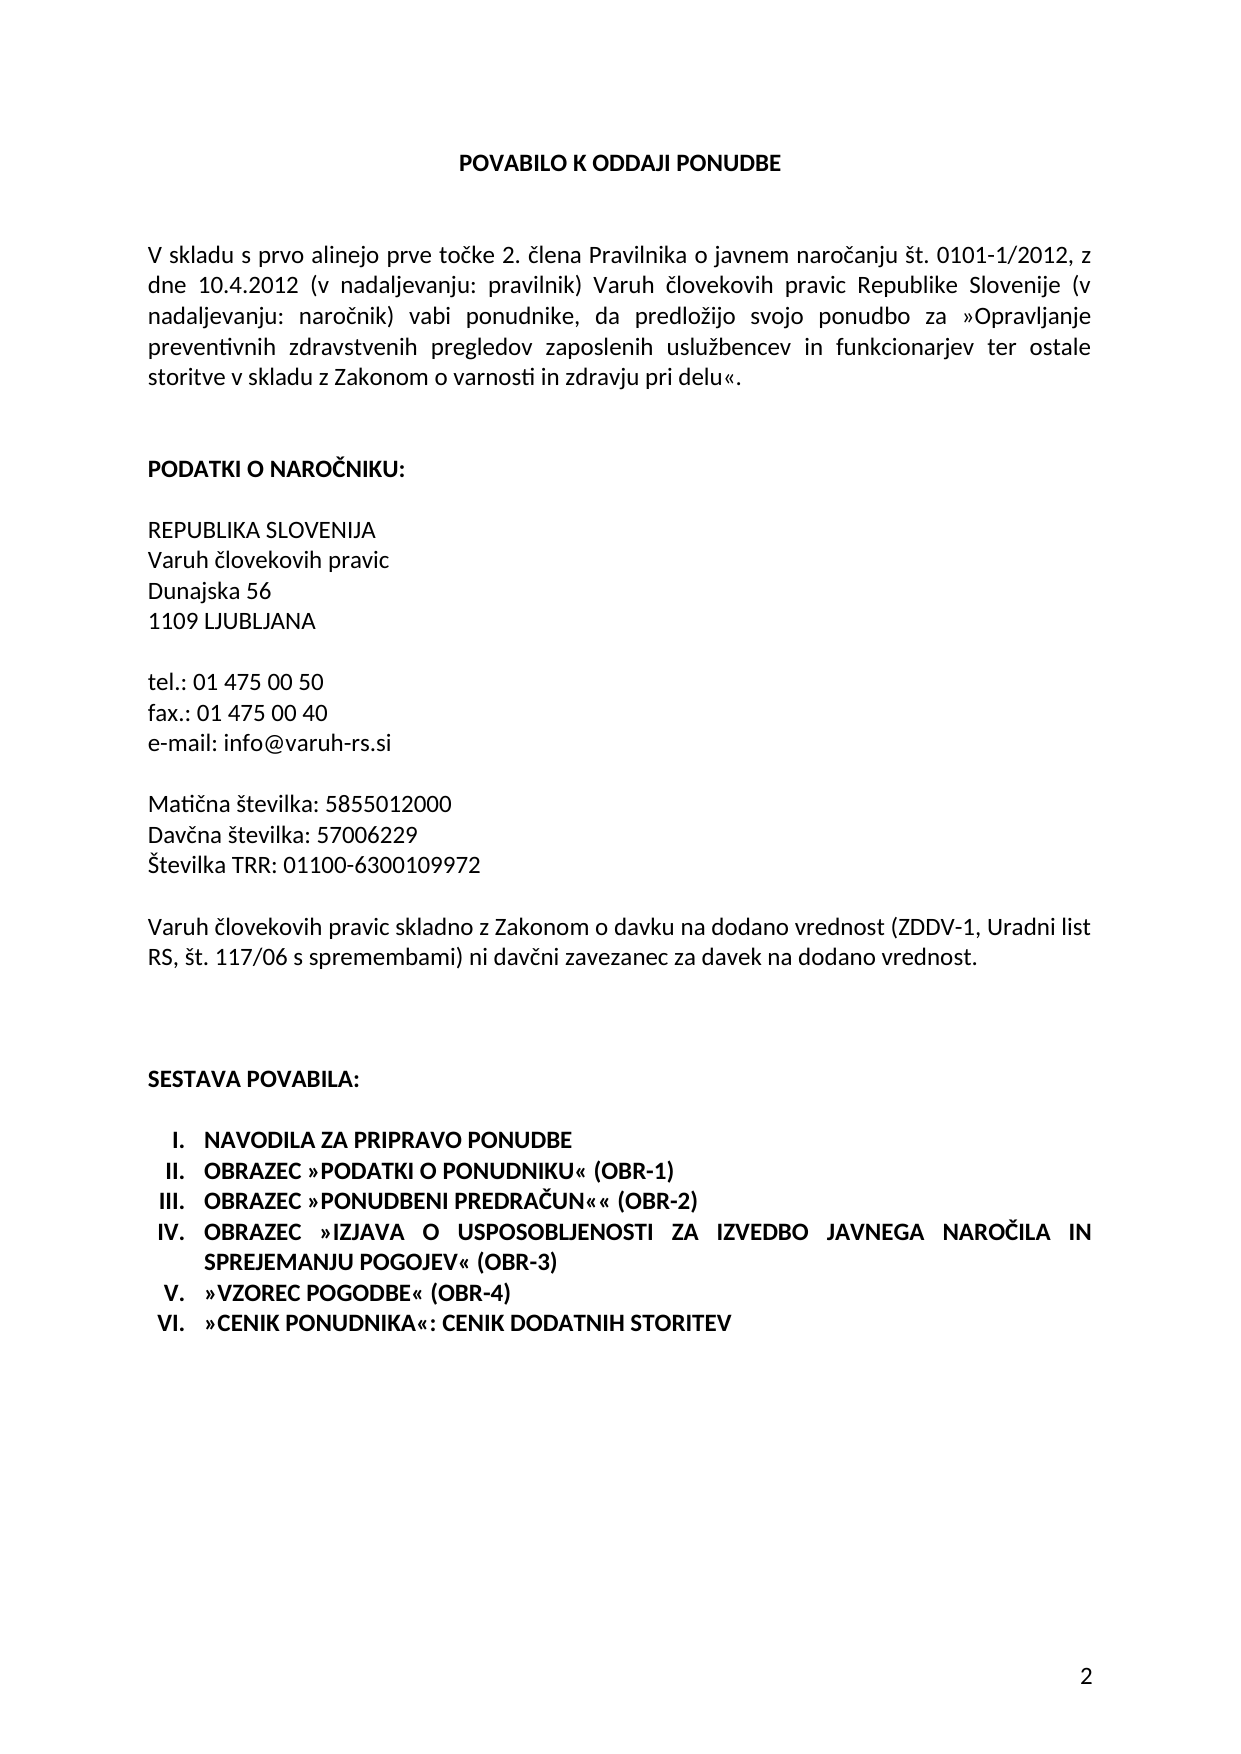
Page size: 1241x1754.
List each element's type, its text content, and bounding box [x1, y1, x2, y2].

text REPUBLIKA SLOVENIJA [148, 514, 1093, 544]
text V skladu s prvo alinejo prve točke 2. člena Pravilnika o javnem naročanju št. 0101-1/2012, z dne 10.4.2012 (v nadaljevanju: pravilnik) Varuh človekovih pravic Republike Slovenije (v nadaljevanju: naročnik) vabi ponudnike, da predložijo svojo ponudbo za »Opravljanje preventivnih zdravstvenih pregledov zaposlenih uslužbencev in funkcionarjev ter ostale storitve v skladu z Zakonom o varnosti in zdravju pri delu«. [148, 239, 1093, 392]
text Varuh človekovih pravic [148, 544, 1093, 575]
list OBRAZEC »PODATKI O PONUDNIKU« (OBR-1) [185, 1155, 1093, 1185]
text 1109 LJUBLJANA [148, 605, 1093, 636]
text SESTAVA POVABILA: [148, 1063, 1093, 1094]
list NAVODILA ZA PRIPRAVO PONUDBE [185, 1124, 1093, 1155]
text e-mail: info@varuh-rs.si [148, 727, 1093, 758]
list OBRAZEC »IZJAVA O USPOSOBLJENOSTI ZA IZVEDBO JAVNEGA NAROČILA IN SPREJEMANJU POGOJEV« (OBR-3) [185, 1216, 1093, 1277]
text tel.: 01 475 00 50 [148, 666, 1093, 697]
list »CENIK PONUDNIKA«: CENIK DODATNIH STORITEV [185, 1307, 1093, 1338]
text POVABILO K ODDAJI PONUDBE [148, 148, 1093, 178]
text PODATKI O NAROČNIKU: [148, 453, 1093, 483]
text Varuh človekovih pravic skladno z Zakonom o davku na dodano vrednost (ZDDV-1, Uradni list RS, št. 117/06 s spremembami) ni davčni zavezanec za davek na dodano vrednost. [148, 911, 1093, 972]
text Številka TRR: 01100-6300109972 [148, 849, 1093, 880]
text fax.: 01 475 00 40 [148, 697, 1093, 727]
list »VZOREC POGODBE« (OBR-4) [185, 1277, 1093, 1307]
list OBRAZEC »PONUDBENI PREDRAČUN«« (OBR-2) [185, 1185, 1093, 1216]
text Matična številka: 5855012000 [148, 788, 1093, 819]
text Dunajska 56 [148, 575, 1093, 605]
text Davčna številka: 57006229 [148, 819, 1093, 849]
